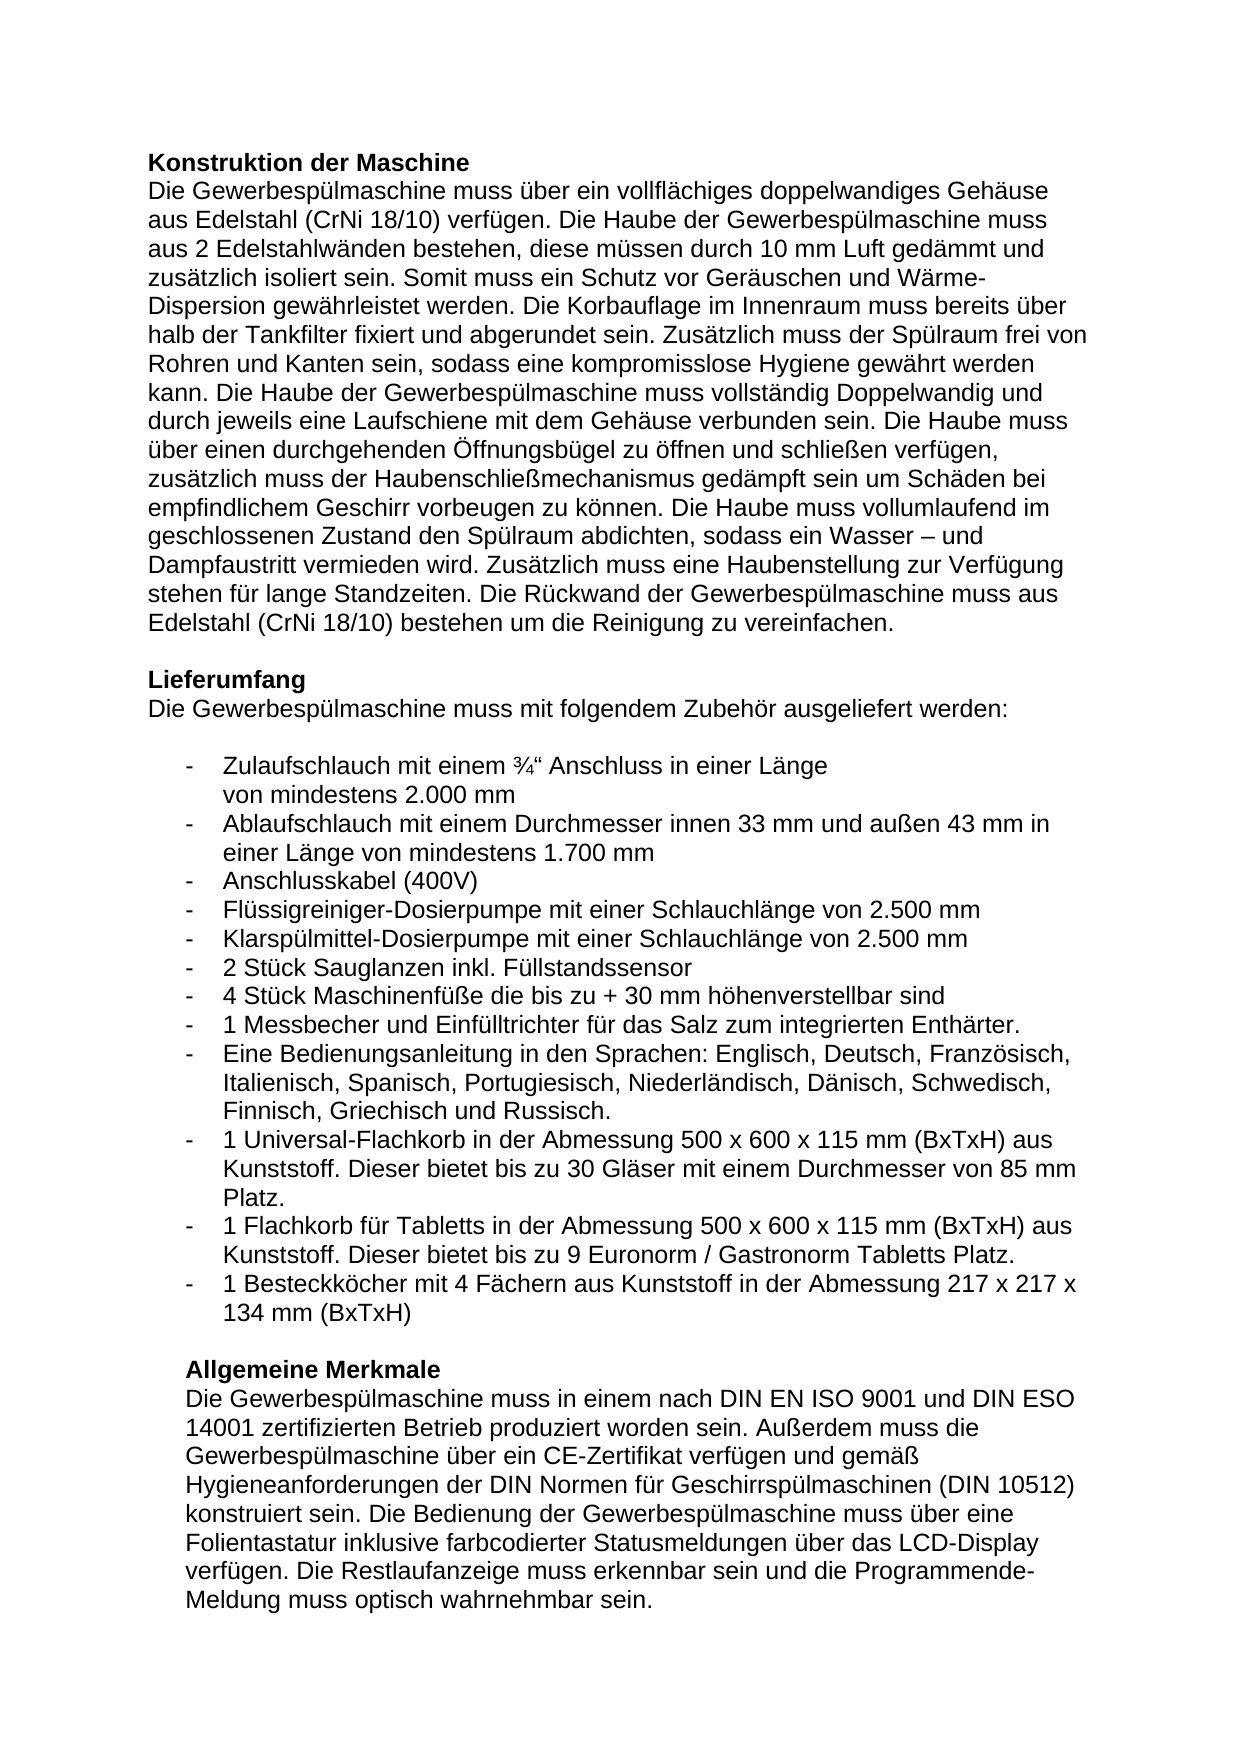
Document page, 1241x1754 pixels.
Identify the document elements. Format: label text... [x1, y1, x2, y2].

text Allgemeine Merkmale [185, 1355, 1093, 1384]
text Konstruktion der Maschine [148, 148, 1093, 176]
list 2 Stück Sauglanzen inkl. Füllstandssensor [185, 953, 1093, 981]
text Die Gewerbespülmaschine muss über ein vollflächiges doppelwandiges Gehäuse aus Edelstahl (CrNi 18/10) verfügen. Die Haube der Gewerbespülmaschine muss aus 2 Edelstahlwänden bestehen, diese müssen durch 10 mm Luft gedämmt und zusätzlich isoliert sein. Somit muss ein Schutz vor Geräuschen und Wärme-Dispersion gewährleistet werden. Die Korbauflage im Innenraum muss bereits über halb der Tankfilter fixiert und abgerundet sein. Zusätzlich muss der Spülraum frei von Rohren und Kanten sein, sodass eine kompromisslose Hygiene gewährt werden kann. Die Haube der Gewerbespülmaschine muss vollständig Doppelwandig und durch jeweils eine Laufschiene mit dem Gehäuse verbunden sein. Die Haube muss über einen durchgehenden Öffnungsbügel zu öffnen und schließen verfügen, zusätzlich muss der Haubenschließmechanismus gedämpft sein um Schäden bei empfindlichem Geschirr vorbeugen zu können. Die Haube muss vollumlaufend im geschlossenen Zustand den Spülraum abdichten, sodass ein Wasser – und Dampfaustritt vermieden wird. Zusätzlich muss eine Haubenstellung zur Verfügung stehen für lange Standzeiten. Die Rückwand der Gewerbespülmaschine muss aus Edelstahl (CrNi 18/10) bestehen um die Reinigung zu vereinfachen. [148, 176, 1093, 636]
list 1 Universal-Flachkorb in der Abmessung 500 x 600 x 115 mm (BxTxH) aus Kunststoff. Dieser bietet bis zu 30 Gläser mit einem Durchmesser von 85 mm Platz. [185, 1125, 1093, 1211]
list Anschlusskabel (400V) [185, 866, 1093, 895]
list Flüssigreiniger-Dosierpumpe mit einer Schlauchlänge von 2.500 mm [185, 895, 1093, 924]
text Lieferumfang [148, 665, 1093, 694]
list 1 Messbecher und Einfülltrichter für das Salz zum integrierten Enthärter. [185, 1010, 1093, 1039]
list Ablaufschlauch mit einem Durchmesser innen 33 mm und außen 43 mm in einer Länge von mindestens 1.700 mm [185, 809, 1093, 866]
list 1 Flachkorb für Tabletts in der Abmessung 500 x 600 x 115 mm (BxTxH) aus Kunststoff. Dieser bietet bis zu 9 Euronorm / Gastronorm Tabletts Platz. [185, 1211, 1093, 1269]
text Die Gewerbespülmaschine muss mit folgendem Zubehör ausgeliefert werden: [148, 694, 1093, 723]
list Klarspülmittel-Dosierpumpe mit einer Schlauchlänge von 2.500 mm [185, 924, 1093, 953]
list 1 Besteckköcher mit 4 Fächern aus Kunststoff in der Abmessung 217 x 217 x 134 mm (BxTxH) [185, 1269, 1093, 1326]
text Die Gewerbespülmaschine muss in einem nach DIN EN ISO 9001 und DIN ESO 14001 zertifizierten Betrieb produziert worden sein. Außerdem muss die Gewerbespülmaschine über ein CE-Zertifikat verfügen und gemäß Hygieneanforderungen der DIN Normen für Geschirrspülmaschinen (DIN 10512) konstruiert sein. Die Bedienung der Gewerbespülmaschine muss über eine Folientastatur inklusive farbcodierter Statusmeldungen über das LCD-Display verfügen. Die Restlaufanzeige muss erkennbar sein und die Programmende-Meldung muss optisch wahrnehmbar sein. [185, 1384, 1093, 1614]
text von mindestens 2.000 mm [223, 780, 1093, 809]
list Zulaufschlauch mit einem ¾“ Anschluss in einer Länge [185, 751, 1093, 780]
list 4 Stück Maschinenfüße die bis zu + 30 mm höhenverstellbar sind [185, 981, 1093, 1010]
list Eine Bedienungsanleitung in den Sprachen: Englisch, Deutsch, Französisch, Italienisch, Spanisch, Portugiesisch, Niederländisch, Dänisch, Schwedisch, Finnisch, Griechisch und Russisch. [185, 1039, 1093, 1125]
